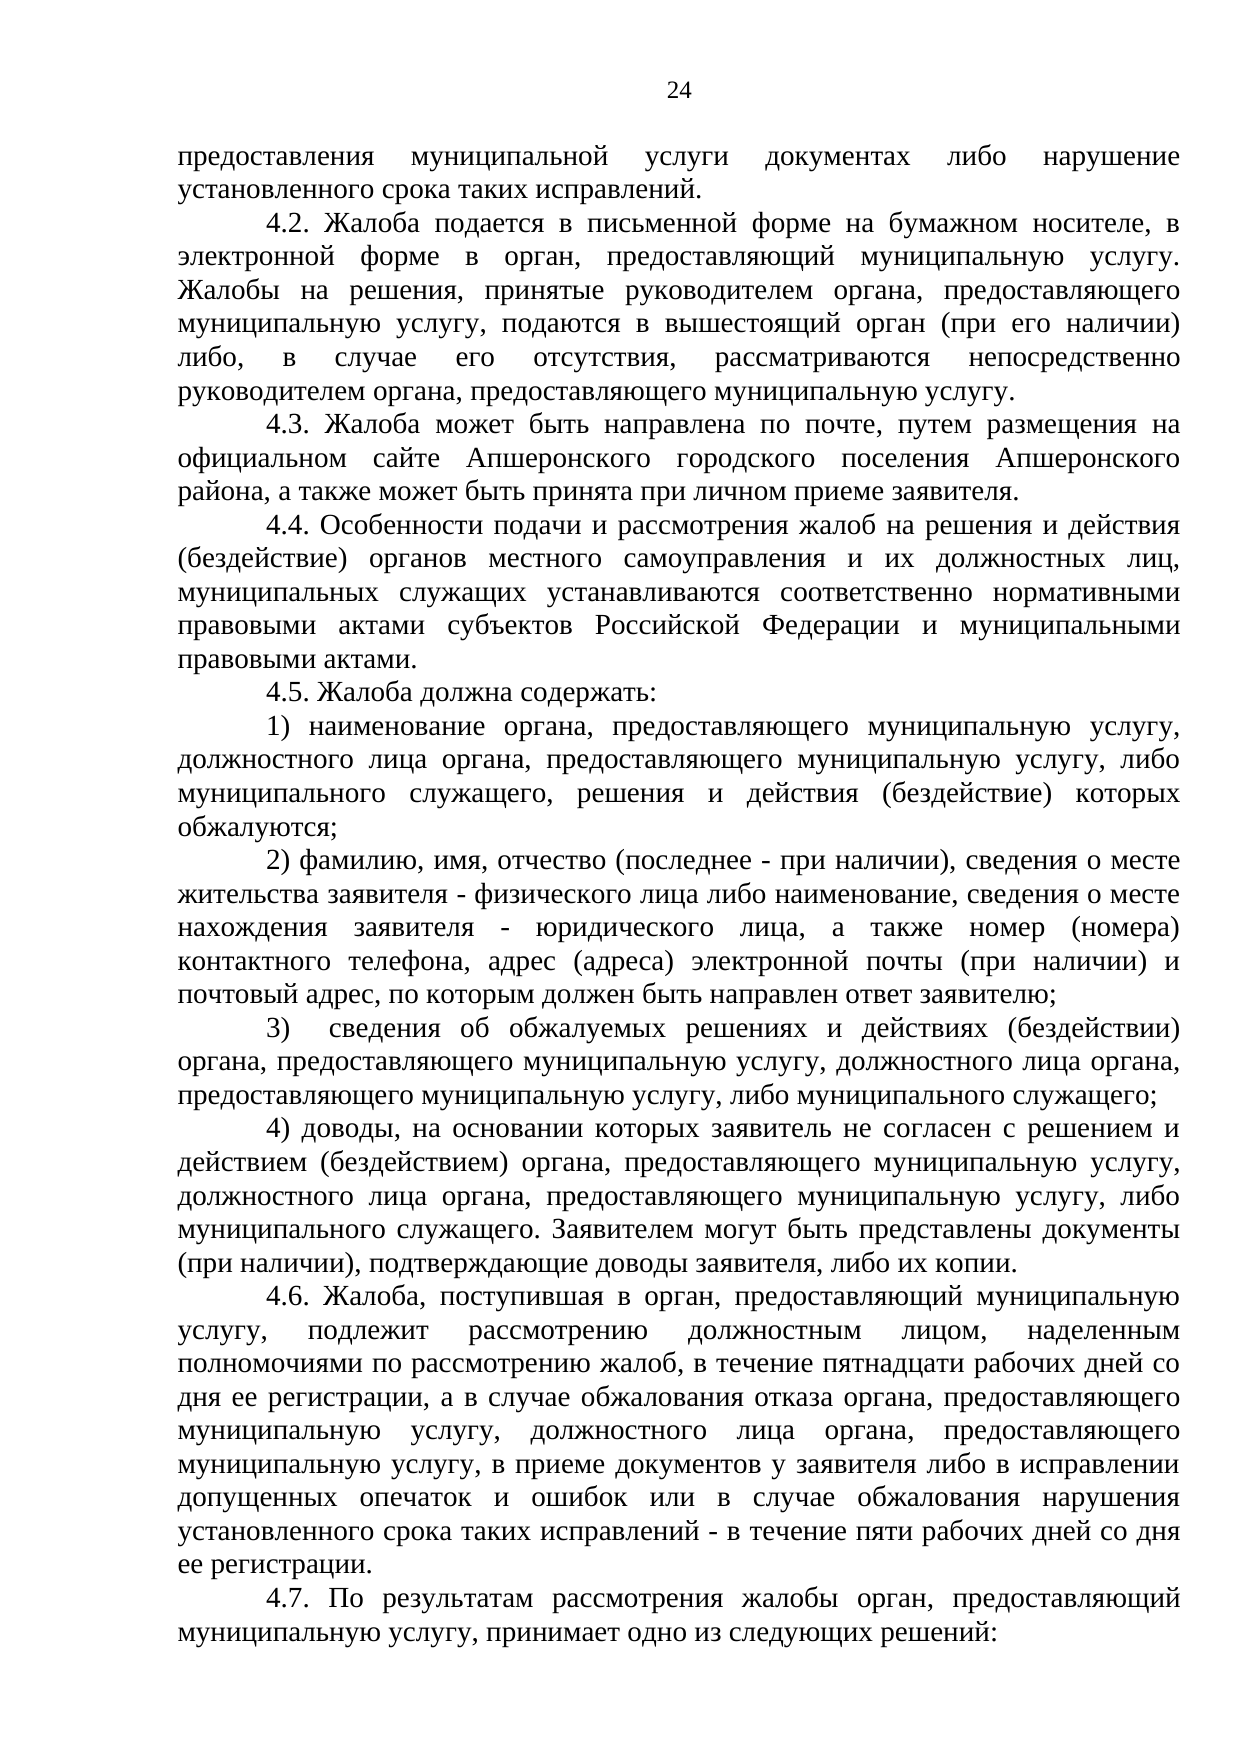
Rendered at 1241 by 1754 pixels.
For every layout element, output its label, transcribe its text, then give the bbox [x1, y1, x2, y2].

text 1) наименование органа, предоставляющего муниципальную услугу, должностного лица органа, предоставляющего муниципальную услугу, либо муниципального служащего, решения и действия (бездействие) которых обжалуются; [177, 708, 1181, 842]
text 4.4. Особенности подачи и рассмотрения жалоб на решения и действия (бездействие) органов местного самоуправления и их должностных лиц, муниципальных служащих устанавливаются соответственно нормативными правовыми актами субъектов Российской Федерации и муниципальными правовыми актами. [177, 507, 1181, 674]
text 4.6. Жалоба, поступившая в орган, предоставляющий муниципальную услугу, подлежит рассмотрению должностным лицом, наделенным полномочиями по рассмотрению жалоб, в течение пятнадцати рабочих дней со дня ее регистрации, а в случае обжалования отказа органа, предоставляющего муниципальную услугу, должностного лица органа, предоставляющего муниципальную услугу, в приеме документов у заявителя либо в исправлении допущенных опечаток и ошибок или в случае обжалования нарушения установленного срока таких исправлений - в течение пяти рабочих дней со дня ее регистрации. [177, 1278, 1181, 1580]
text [177, 138, 1181, 205]
text 4.7. По результатам рассмотрения жалобы орган, предоставляющий муниципальную услугу, принимает одно из следующих решений: [177, 1580, 1181, 1647]
text 3) сведения об обжалуемых решениях и действиях (бездействии) органа, предоставляющего муниципальную услугу, должностного лица органа, предоставляющего муниципальную услугу, либо муниципального служащего; [177, 1010, 1181, 1111]
text 4) доводы, на основании которых заявитель не согласен с решением и действием (бездействием) органа, предоставляющего муниципальную услугу, должностного лица органа, предоставляющего муниципальную услугу, либо муниципального служащего. Заявителем могут быть представлены документы (при наличии), подтверждающие доводы заявителя, либо их копии. [177, 1111, 1181, 1278]
text 4.2. Жалоба подается в письменной форме на бумажном носителе, в электронной форме в орган, предоставляющий муниципальную услугу. Жалобы на решения, принятые руководителем органа, предоставляющего муниципальную услугу, подаются в вышестоящий орган (при его наличии) либо, в случае его отсутствия, рассматриваются непосредственно руководителем органа, предоставляющего муниципальную услугу. [177, 205, 1181, 406]
text 4.3. Жалоба может быть направлена по почте, путем размещения на официальном сайте Апшеронского городского поселения Апшеронского района, а также может быть принята при личном приеме заявителя. [177, 406, 1181, 507]
text 4.5. Жалоба должна содержать: [177, 674, 1181, 708]
text 2) фамилию, имя, отчество (последнее - при наличии), сведения о месте жительства заявителя - физического лица либо наименование, сведения о месте нахождения заявителя - юридического лица, а также номер (номера) контактного телефона, адрес (адреса) электронной почты (при наличии) и почтовый адрес, по которым должен быть направлен ответ заявителю; [177, 842, 1181, 1010]
